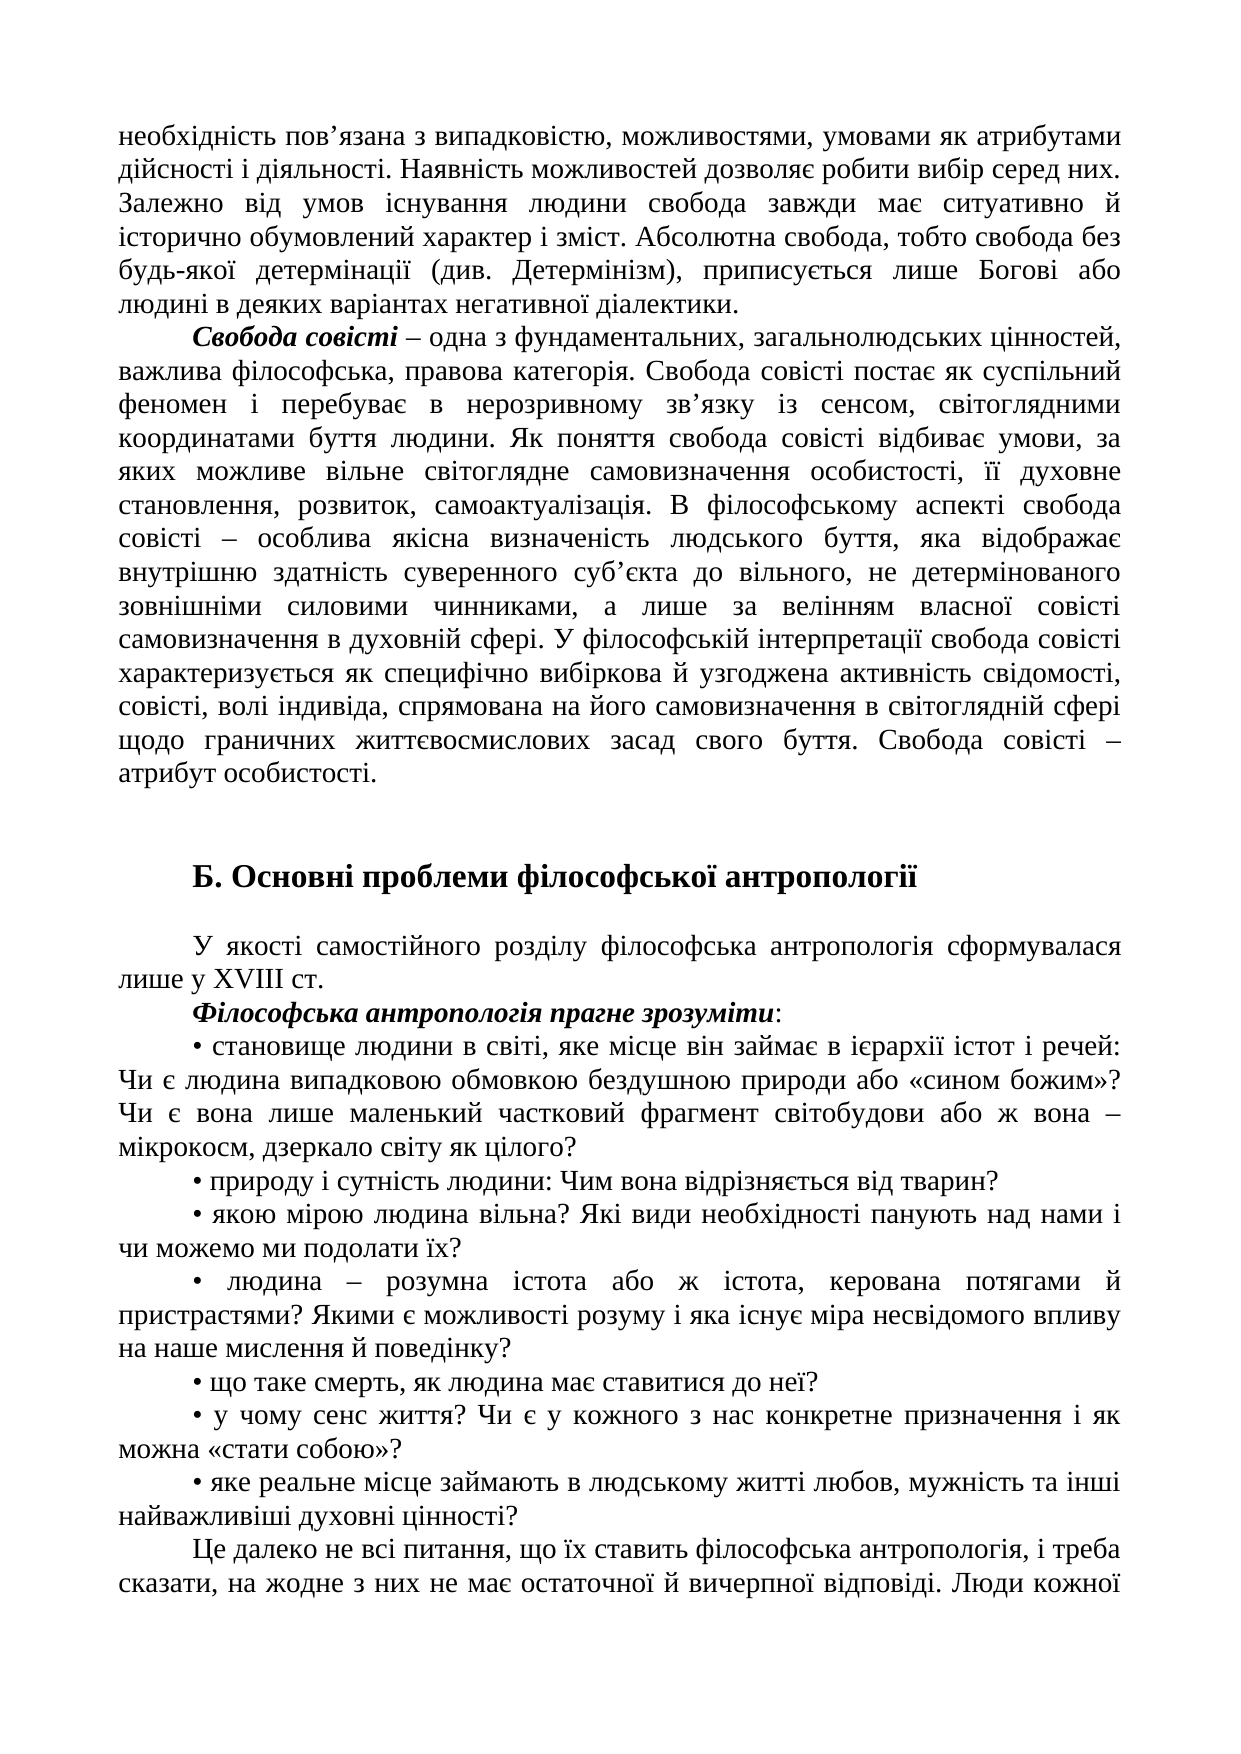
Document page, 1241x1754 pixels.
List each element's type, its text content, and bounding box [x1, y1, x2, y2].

text • якою мірою людина вільна? Які види необхідності панують над нами і чи можемо ми подолати їх? [118, 1196, 1122, 1263]
text Філософська антропологія прагне зрозуміти: [118, 995, 1122, 1028]
text Б. Основні проблеми філософської антропології [118, 856, 1122, 894]
text • яке реальне місце займають в людському житті любов, мужність та інші найважливіші духовні цінності? [118, 1464, 1122, 1532]
text • людина – розумна істота або ж істота, керована потягами й пристрастями? Якими є можливості розуму і яка існує міра несвідомого впливу на наше мислення й поведінку? [118, 1263, 1122, 1364]
text Свобода совісті – одна з фундаментальних, загальнолюдських цінностей, важлива філософська, правова категорія. Свобода совісті постає як суспільний феномен і перебуває в нерозривному зв’язку із сенсом, світоглядними координатами буття людини. Як поняття свобода совісті відбиває умови, за яких можливе вільне світоглядне самовизначення особистості, її духовне становлення, розвиток, самоактуалізація. В філософському аспекті свобода совісті – особлива якісна визначеність людського буття, яка відображає внутрішню здатність суверенного суб’єкта до вільного, не детермінованого зовнішніми силовими чинниками, а лише за велінням власної совісті самовизначення в духовній сфері. У філософській інтерпретації свобода совісті характеризується як специфічно вибіркова й узгоджена активність свідомості, совісті, волі індивіда, спрямована на його самовизначення в світоглядній сфері щодо граничних життєвосмислових засад свого буття. Свобода совісті – атрибут особистості. [118, 319, 1122, 789]
text • природу і сутність людини: Чим вона відрізняється від тварин? [118, 1163, 1122, 1196]
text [118, 1532, 1122, 1599]
text • у чому сенс життя? Чи є у кожного з нас конкретне призначення і як можна «стати собою»? [118, 1397, 1122, 1464]
text У якості самостійного розділу філософська антропологія сформувалася лише у XVIII ст. [118, 928, 1122, 995]
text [118, 118, 1122, 319]
text • становище людини в світі, яке місце він займає в ієрархії істот і речей: Чи є людина випадковою обмовкою бездушною природи або «сином божим»? Чи є вона лише маленький частковий фрагмент світобудови або ж вона – мікрокосм, дзеркало світу як цілого? [118, 1028, 1122, 1163]
text • що таке смерть, як людина має ставитися до неї? [118, 1364, 1122, 1397]
